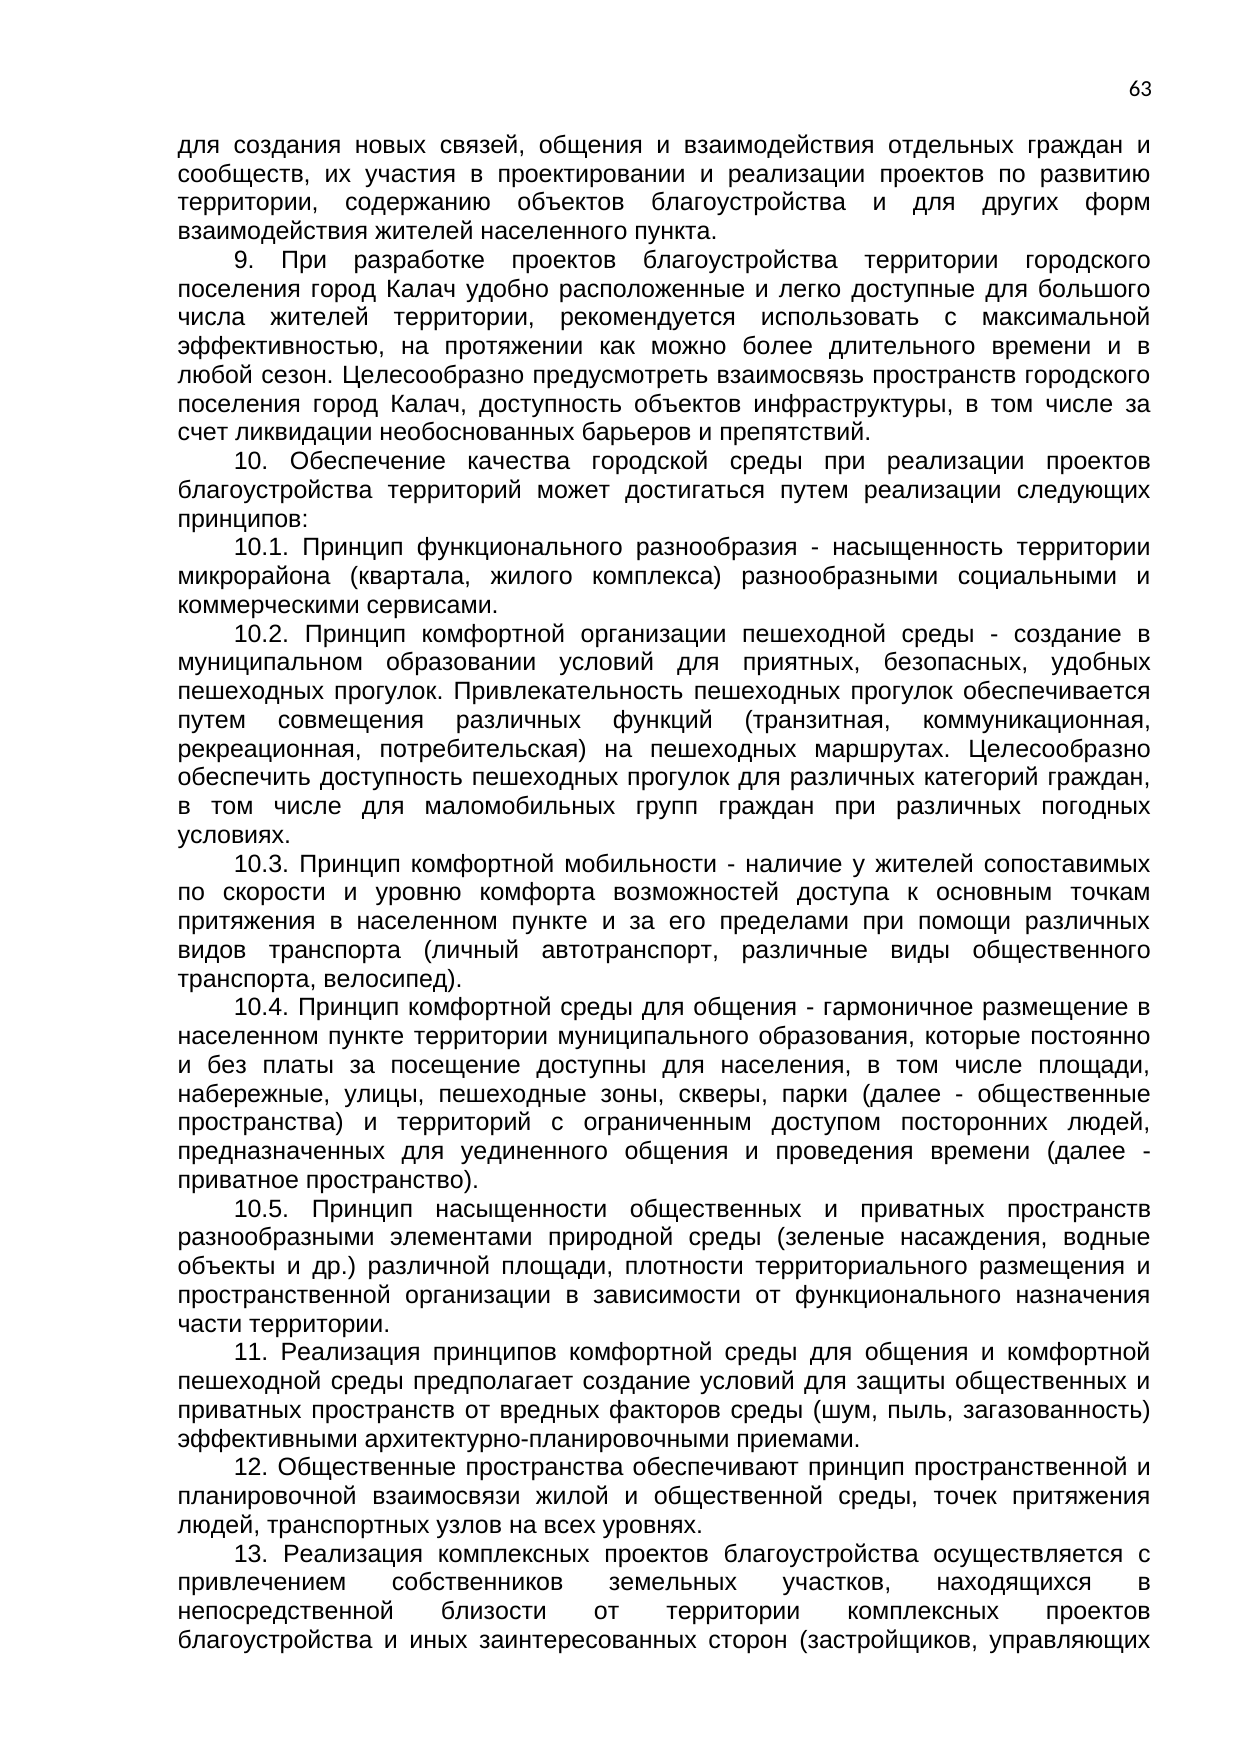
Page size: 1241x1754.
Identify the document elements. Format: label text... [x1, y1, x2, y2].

text 10. Обеспечение качества городской среды при реализации проектов благоустройства территорий может достигаться путем реализации следующих принципов: [177, 446, 1152, 532]
text 9. При разработке проектов благоустройства территории городского поселения город Калач удобно расположенные и легко доступные для большого числа жителей территории, рекомендуется использовать с максимальной эффективностью, на протяжении как можно более длительного времени и в любой сезон. Целесообразно предусмотреть взаимосвязь пространств городского поселения город Калач, доступность объектов инфраструктуры, в том числе за счет ликвидации необоснованных барьеров и препятствий. [177, 245, 1152, 446]
text 10.1. Принцип функционального разнообразия - насыщенность территории микрорайона (квартала, жилого комплекса) разнообразными социальными и коммерческими сервисами. [177, 532, 1152, 618]
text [177, 130, 1152, 245]
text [177, 1538, 1152, 1653]
text 12. Общественные пространства обеспечивают принцип пространственной и планировочной взаимосвязи жилой и общественной среды, точек притяжения людей, транспортных узлов на всех уровнях. [177, 1452, 1152, 1538]
text 10.3. Принцип комфортной мобильности - наличие у жителей сопоставимых по скорости и уровню комфорта возможностей доступа к основным точкам притяжения в населенном пункте и за его пределами при помощи различных видов транспорта (личный автотранспорт, различные виды общественного транспорта, велосипед). [177, 848, 1152, 992]
text 10.2. Принцип комфортной организации пешеходной среды - создание в муниципальном образовании условий для приятных, безопасных, удобных пешеходных прогулок. Привлекательность пешеходных прогулок обеспечивается путем совмещения различных функций (транзитная, коммуникационная, рекреационная, потребительская) на пешеходных маршрутах. Целесообразно обеспечить доступность пешеходных прогулок для различных категорий граждан, в том числе для маломобильных групп граждан при различных погодных условиях. [177, 618, 1152, 848]
text 10.5. Принцип насыщенности общественных и приватных пространств разнообразными элементами природной среды (зеленые насаждения, водные объекты и др.) различной площади, плотности территориального размещения и пространственной организации в зависимости от функционального назначения части территории. [177, 1193, 1152, 1337]
text 11. Реализация принципов комфортной среды для общения и комфортной пешеходной среды предполагает создание условий для защиты общественных и приватных пространств от вредных факторов среды (шум, пыль, загазованность) эффективными архитектурно-планировочными приемами. [177, 1337, 1152, 1452]
text 10.4. Принцип комфортной среды для общения - гармоничное размещение в населенном пункте территории муниципального образования, которые постоянно и без платы за посещение доступны для населения, в том числе площади, набережные, улицы, пешеходные зоны, скверы, парки (далее - общественные пространства) и территорий с ограниченным доступом посторонних людей, предназначенных для уединенного общения и проведения времени (далее - приватное пространство). [177, 992, 1152, 1193]
